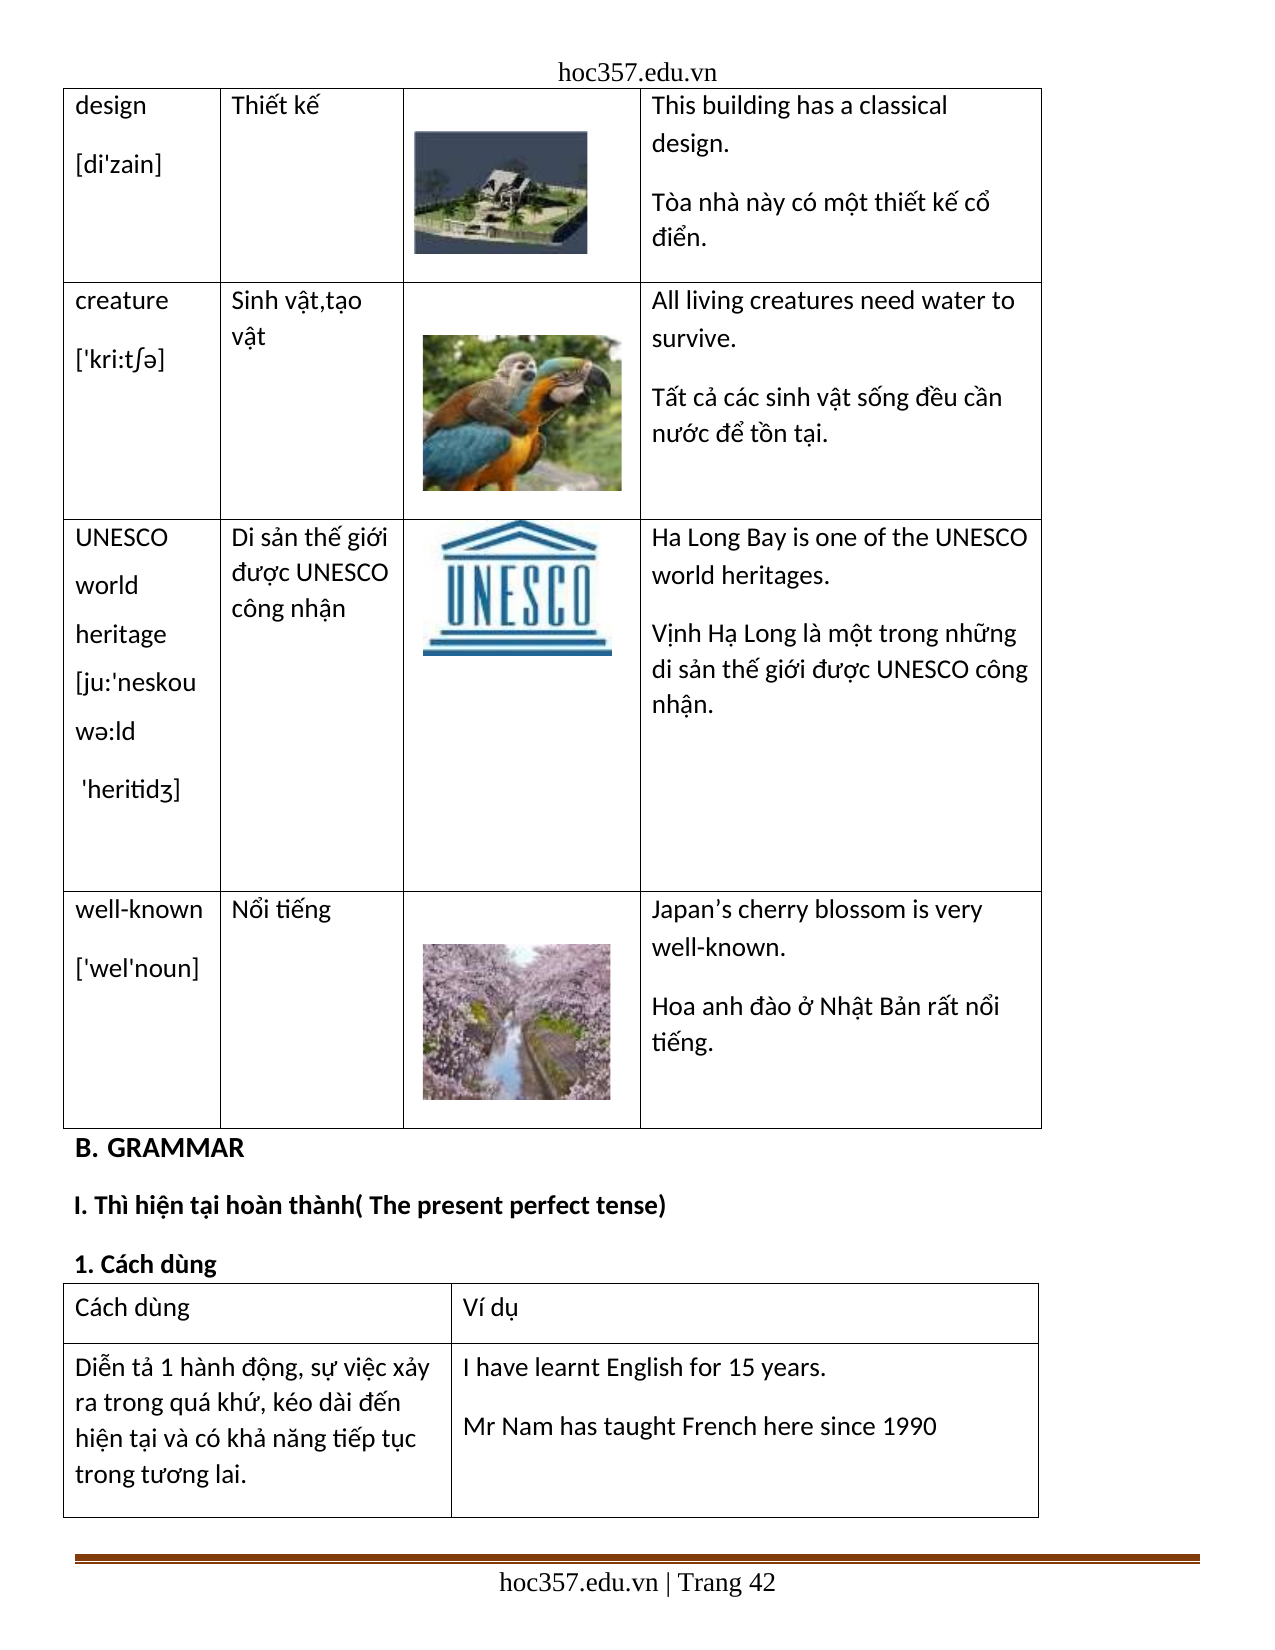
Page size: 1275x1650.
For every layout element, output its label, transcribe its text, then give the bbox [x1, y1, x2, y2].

table_cell [404, 89, 640, 282]
table_cell Thiết kế [221, 89, 403, 282]
picture [423, 520, 612, 656]
table_cell design [di'zain] [64, 89, 220, 282]
table_cell Di sản thế giới được UNESCO công nhận [221, 520, 403, 891]
table_cell [404, 520, 640, 891]
table_cell Sinh vật,tạo vật [221, 283, 403, 519]
table_cell UNESCO world heritage [ju:'neskou wə:ld 'heritidʒ] [64, 520, 220, 891]
table_cell This building has a classical design. Tòa nhà này có một thiết kế cổ điển. [641, 89, 1041, 282]
table_cell Japan’s cherry blossom is very well-known. Hoa anh đào ở Nhật Bản rất nổi tiếng. [641, 892, 1041, 1128]
table_cell [404, 892, 640, 1128]
table_cell I have learnt English for 15 years. Mr Nam has taught French here since 1990 [452, 1344, 1038, 1517]
table_cell Ha Long Bay is one of the UNESCO world heritages. Vịnh Hạ Long là một trong những di sản thế giới được UNESCO công nhận. [641, 520, 1041, 891]
table_cell Diễn tả 1 hành động, sự việc xảy ra trong quá khứ, kéo dài đến hiện tại và có khả năng tiếp tục trong tương lai. [64, 1344, 451, 1517]
table_cell well-known ['wel'noun] [64, 892, 220, 1128]
table_header Ví dụ [452, 1284, 1038, 1343]
table_cell Nổi tiếng [221, 892, 403, 1128]
text I. Thì hiện tại hoàn thành( The present perfect tense) [73, 1188, 1200, 1221]
text 1. Cách dùng [73, 1247, 1200, 1280]
picture [422, 335, 622, 491]
table_header Cách dùng [64, 1284, 451, 1343]
picture [422, 944, 611, 1100]
table_cell creature ['kri:t∫ə] [64, 283, 220, 519]
picture [414, 131, 588, 254]
table_cell [404, 283, 640, 519]
list GRAMMAR [75, 1129, 1200, 1164]
table_cell All living creatures need water to survive. Tất cả các sinh vật sống đều cần nước để tồn tại. [641, 283, 1041, 519]
